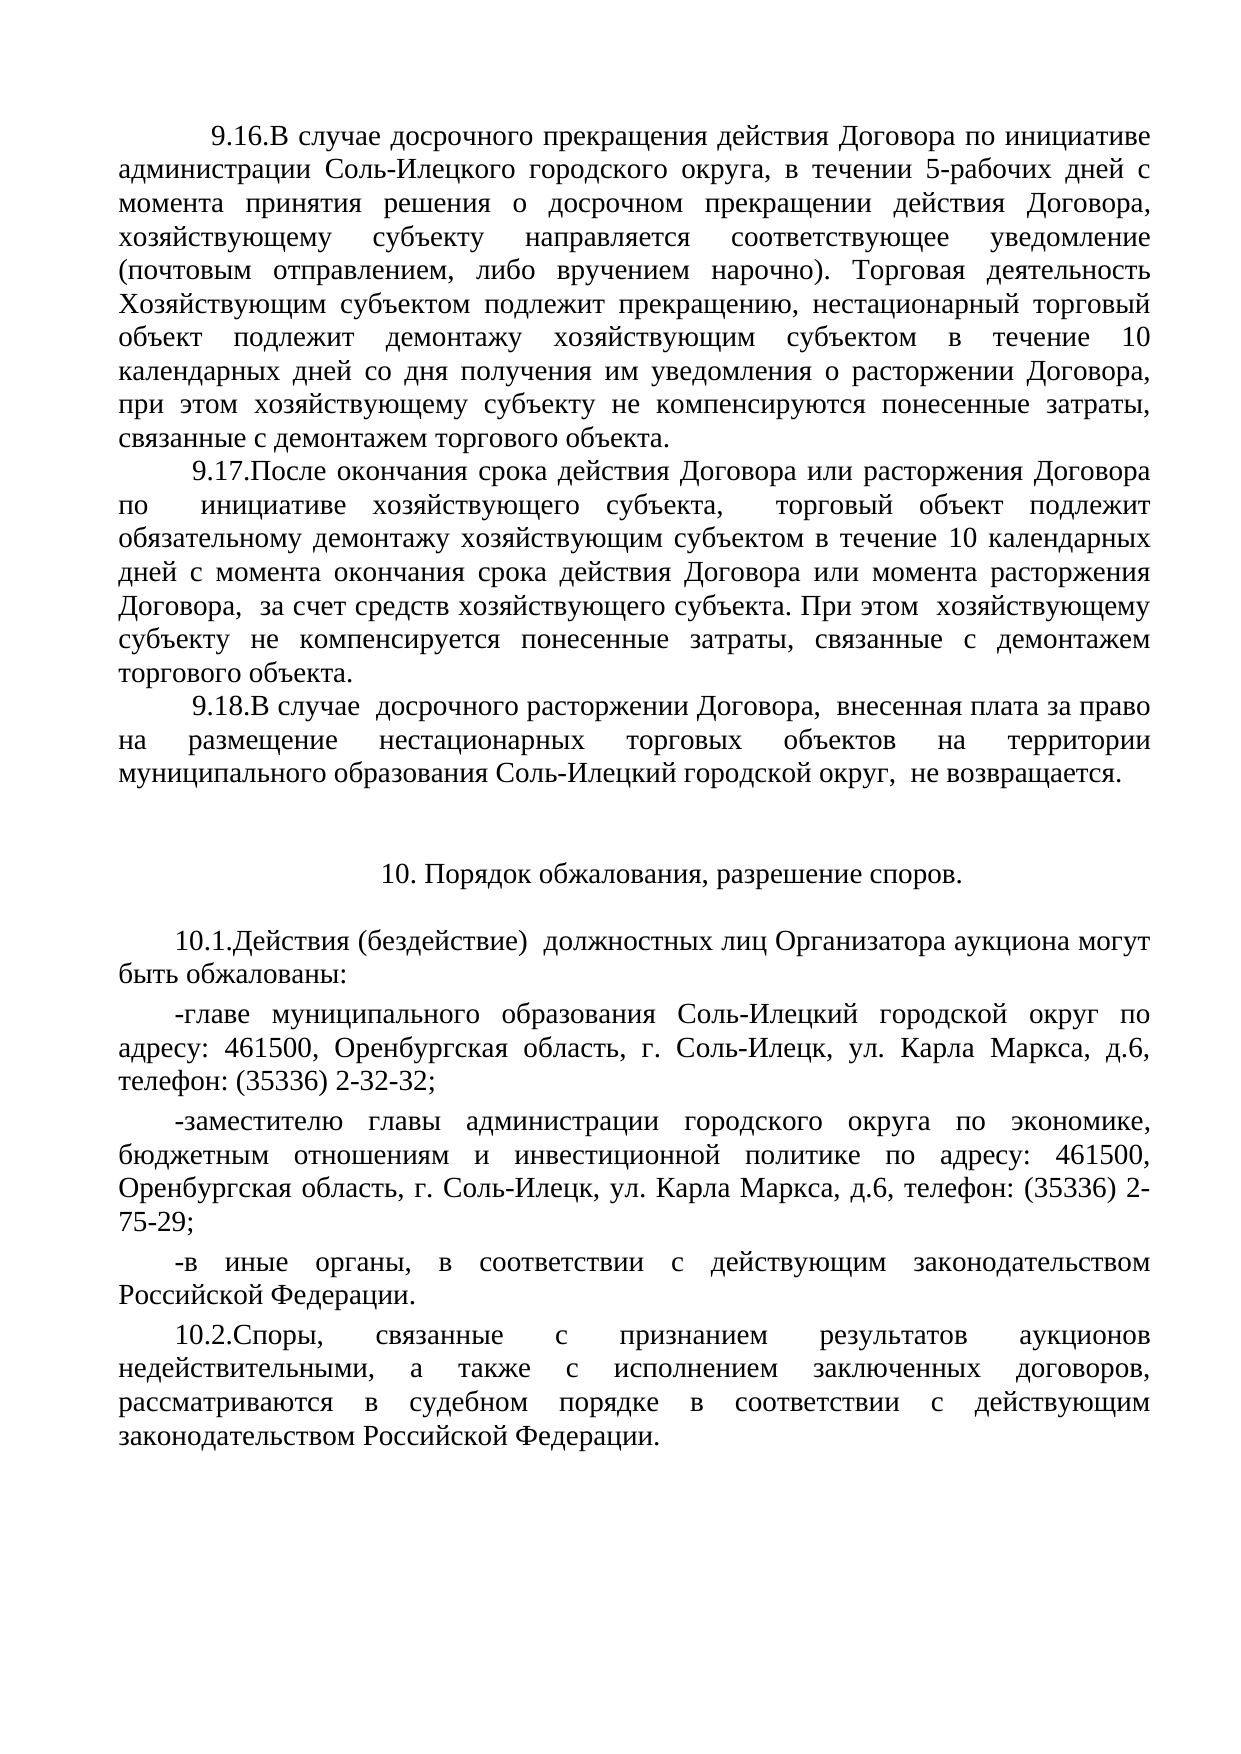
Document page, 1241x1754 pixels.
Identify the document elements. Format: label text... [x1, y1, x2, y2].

text -главе муниципального образования Соль-Илецкий городской округ по адресу: 461500, Оренбургская область, г. Соль-Илецк, ул. Карла Маркса, д.6, телефон: (35336) 2-32-32; [118, 996, 1152, 1097]
text 9.17.После окончания срока действия Договора или расторжения Договора по инициативе хозяйствующего субъекта, торговый объект подлежит обязательному демонтажу хозяйствующим субъектом в течение 10 календарных дней с момента окончания срока действия Договора или момента расторжения Договора, за счет средств хозяйствующего субъекта. При этом хозяйствующему субъекту не компенсируется понесенные затраты, связанные с демонтажем торгового объекта. [118, 453, 1152, 688]
text 10.2.Споры, связанные с признанием результатов аукционов недействительными, а также с исполнением заключенных договоров, рассматриваются в судебном порядке в соответствии с действующим законодательством Российской Федерации. [118, 1317, 1152, 1451]
text 9.18.В случае досрочного расторжении Договора, внесенная плата за право на размещение нестационарных торговых объектов на территории муниципального образования Соль-Илецкий городской округ, не возвращается. [118, 688, 1152, 789]
text -заместителю главы администрации городского округа по экономике, бюджетным отношениям и инвестиционной политике по адресу: 461500, Оренбургская область, г. Соль-Илецк, ул. Карла Маркса, д.6, телефон: (35336) 2-75-29; [118, 1103, 1152, 1237]
text -в иные органы, в соответствии с действующим законодательством Российской Федерации. [118, 1244, 1152, 1311]
text 10.1.Действия (бездействие) должностных лиц Организатора аукциона могут быть обжалованы: [118, 923, 1152, 990]
text 9.16.В случае досрочного прекращения действия Договора по инициативе администрации Соль-Илецкого городского округа, в течении 5-рабочих дней с момента принятия решения о досрочном прекращении действия Договора, хозяйствующему субъекту направляется соответствующее уведомление (почтовым отправлением, либо вручением нарочно). Торговая деятельность Хозяйствующим субъектом подлежит прекращению, нестационарный торговый объект подлежит демонтажу хозяйствующим субъектом в течение 10 календарных дней со дня получения им уведомления о расторжении Договора, при этом хозяйствующему субъекту не компенсируются понесенные затраты, связанные с демонтажем торгового объекта. [118, 118, 1152, 453]
text 10. Порядок обжалования, разрешение споров. [118, 856, 1152, 889]
